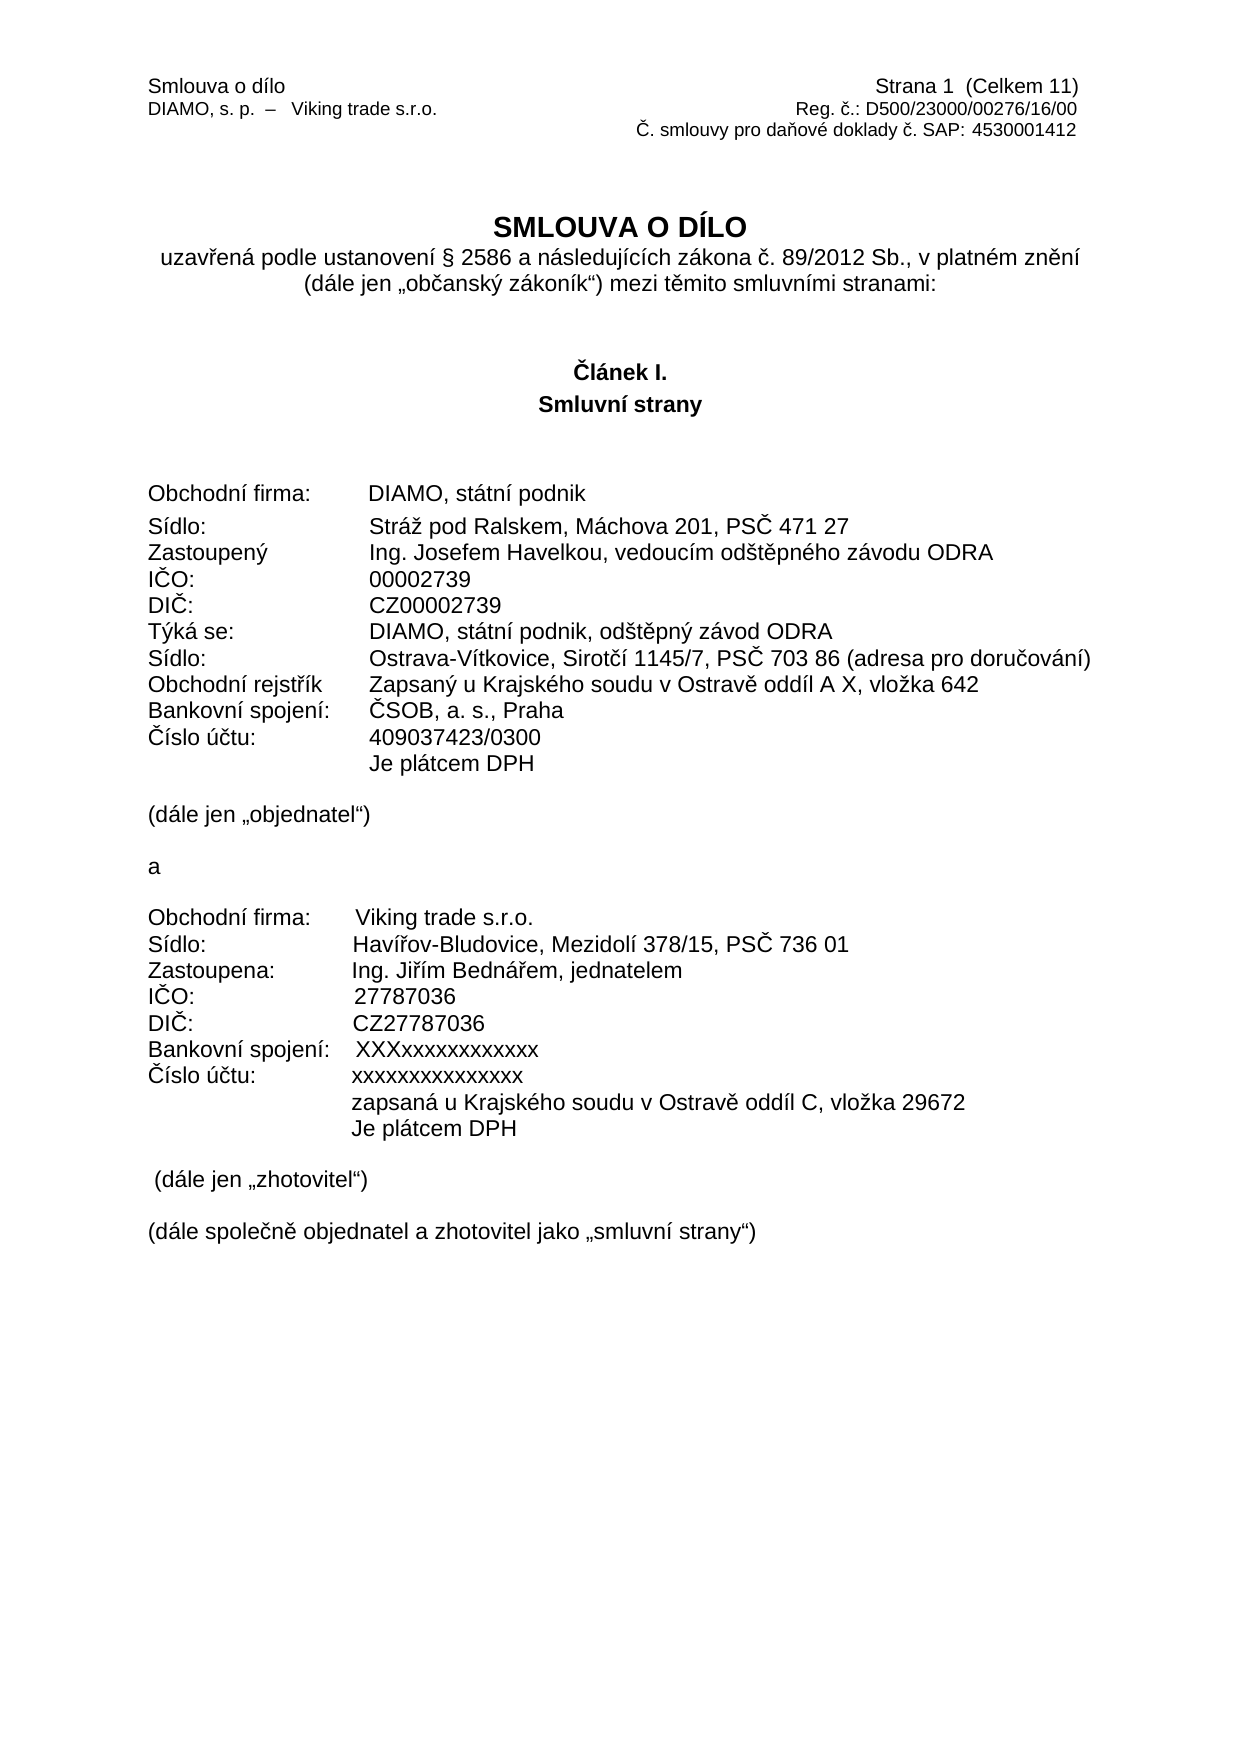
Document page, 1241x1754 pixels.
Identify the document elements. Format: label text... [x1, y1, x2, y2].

text Článek I. [148, 359, 1093, 385]
text uzavřená podle ustanovení § 2586 a následujících zákona č. 89/2012 Sb., v platném znění (dále jen „občanský zákoník“) mezi těmito smluvními stranami: [148, 244, 1093, 296]
text IČO: 27787036 [148, 983, 1093, 1009]
text Bankovní spojení: XXXxxxxxxxxxxxx [148, 1036, 1093, 1062]
text Je plátcem DPH [148, 750, 1093, 776]
text zapsaná u Krajského soudu v Ostravě oddíl C, vložka 29672 [148, 1089, 1093, 1115]
text Je plátcem DPH [148, 1115, 1093, 1141]
subtitle Obchodní firma: DIAMO, státní podnik [148, 480, 1093, 507]
text Číslo účtu: 409037423/0300 [148, 724, 1093, 750]
text Obchodní firma: Viking trade s.r.o. [148, 904, 1093, 931]
text Obchodní rejstřík Zapsaný u Krajského soudu v Ostravě oddíl A X, vložka 642 [148, 671, 1093, 697]
text Sídlo: Stráž pod Ralskem, Máchova 201, PSČ 471 27 [148, 513, 1093, 539]
text Bankovní spojení: ČSOB, a. s., Praha [148, 697, 1093, 724]
text a [148, 853, 1093, 879]
text Týká se: DIAMO, státní podnik, odštěpný závod ODRA [148, 618, 1093, 645]
text Zastoupena: Ing. Jiřím Bednářem, jednatelem [148, 957, 1093, 983]
text (dále společně objednatel a zhotovitel jako „smluvní strany“) [148, 1218, 1093, 1244]
text DIČ: CZ27787036 [148, 1009, 1093, 1036]
text Číslo účtu: xxxxxxxxxxxxxxx [148, 1062, 1093, 1089]
text IČO: 00002739 [148, 566, 1093, 592]
subtitle DIČ: CZ00002739 [148, 592, 1093, 618]
subtitle Zastoupený Ing. Josefem Havelkou, vedoucím odštěpného závodu ODRA [148, 539, 1093, 566]
text (dále jen „objednatel“) [148, 801, 1093, 828]
text Sídlo: Ostrava-Vítkovice, Sirotčí 1145/7, PSČ 703 86 (adresa pro doručování) [148, 645, 1093, 671]
subtitle Smluvní strany [148, 391, 1093, 418]
text (dále jen „zhotovitel“) [148, 1166, 1093, 1193]
text Sídlo: Havířov-Bludovice, Mezidolí 378/15, PSČ 736 01 [148, 931, 1093, 957]
title SMLOUVA O DÍLO [148, 210, 1093, 244]
